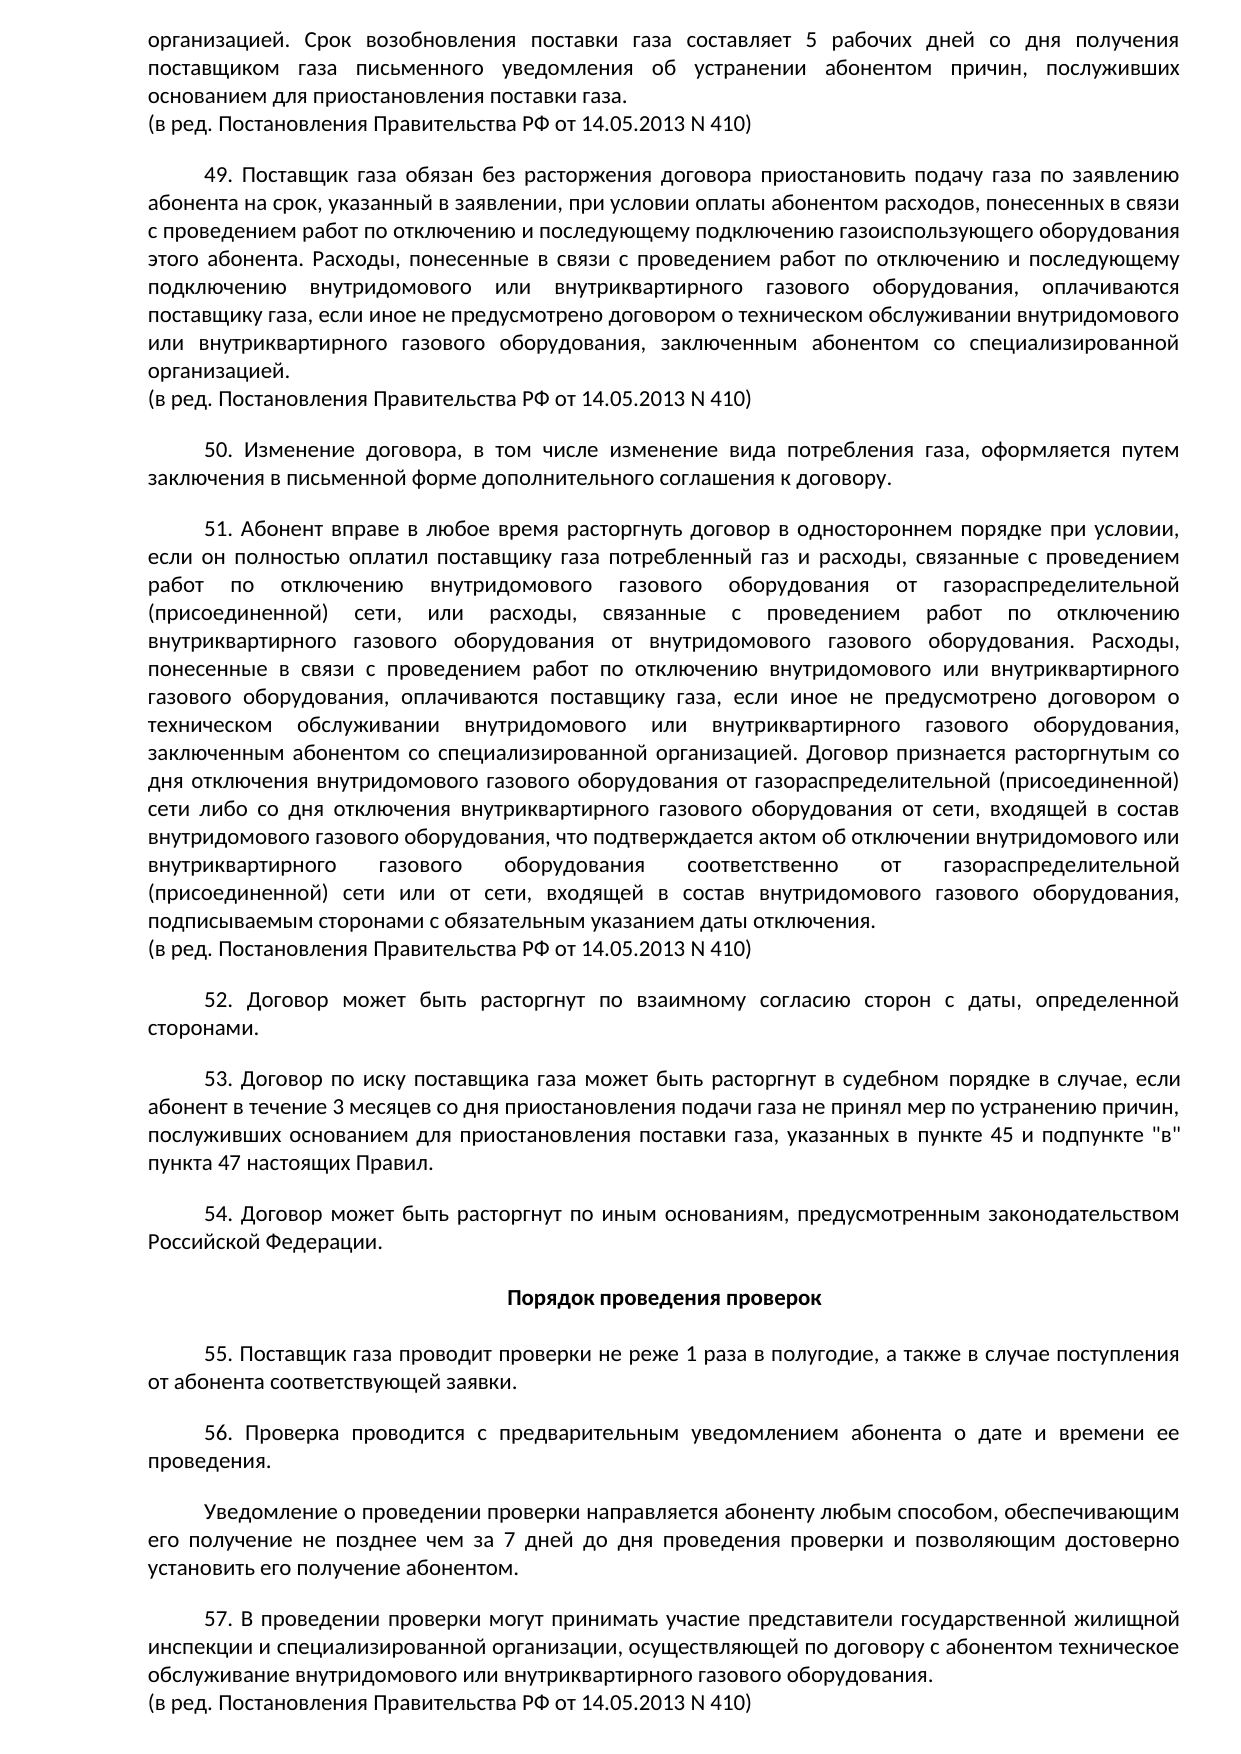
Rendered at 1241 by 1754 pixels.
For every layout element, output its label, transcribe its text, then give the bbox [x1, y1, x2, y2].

text (в ред. Постановления Правительства РФ от 14.05.2013 N 410) [148, 934, 1181, 962]
text 52. Договор может быть расторгнут по взаимному согласию сторон с даты, определенной сторонами. [148, 985, 1181, 1041]
text (в ред. Постановления Правительства РФ от 14.05.2013 N 410) [148, 109, 1181, 137]
text (в ред. Постановления Правительства РФ от 14.05.2013 N 410) [148, 384, 1181, 412]
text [148, 25, 1181, 109]
text 56. Проверка проводится с предварительным уведомлением абонента о дате и времени ее проведения. [148, 1418, 1181, 1474]
text 49. Поставщик газа обязан без расторжения договора приостановить подачу газа по заявлению абонента на срок, указанный в заявлении, при условии оплаты абонентом расходов, понесенных в связи с проведением работ по отключению и последующему подключению газоиспользующего оборудования этого абонента. Расходы, понесенные в связи с проведением работ по отключению и последующему подключению внутридомового или внутриквартирного газового оборудования, оплачиваются поставщику газа, если иное не предусмотрено договором о техническом обслуживании внутридомового или внутриквартирного газового оборудования, заключенным абонентом со специализированной организацией. [148, 160, 1181, 384]
text (в ред. Постановления Правительства РФ от 14.05.2013 N 410) [148, 1688, 1181, 1716]
text 55. Поставщик газа проводит проверки не реже 1 раза в полугодие, а также в случае поступления от абонента соответствующей заявки. [148, 1339, 1181, 1395]
text 50. Изменение договора, в том числе изменение вида потребления газа, оформляется путем заключения в письменной форме дополнительного соглашения к договору. [148, 435, 1181, 491]
text 53. Договор по иску поставщика газа может быть расторгнут в судебном порядке в случае, если абонент в течение 3 месяцев со дня приостановления подачи газа не принял мер по устранению причин, послуживших основанием для приостановления поставки газа, указанных в пункте 45 и подпункте "в" пункта 47 настоящих Правил. [148, 1064, 1181, 1176]
text 57. В проведении проверки могут принимать участие представители государственной жилищной инспекции и специализированной организации, осуществляющей по договору с абонентом техническое обслуживание внутридомового или внутриквартирного газового оборудования. [148, 1604, 1181, 1688]
text 54. Договор может быть расторгнут по иным основаниям, предусмотренным законодательством Российской Федерации. [148, 1199, 1181, 1255]
text Уведомление о проведении проверки направляется абоненту любым способом, обеспечивающим его получение не позднее чем за 7 дней до дня проведения проверки и позволяющим достоверно установить его получение абонентом. [148, 1497, 1181, 1581]
title Порядок проведения проверок [148, 1283, 1181, 1311]
text 51. Абонент вправе в любое время расторгнуть договор в одностороннем порядке при условии, если он полностью оплатил поставщику газа потребленный газ и расходы, связанные с проведением работ по отключению внутридомового газового оборудования от газораспределительной (присоединенной) сети, или расходы, связанные с проведением работ по отключению внутриквартирного газового оборудования от внутридомового газового оборудования. Расходы, понесенные в связи с проведением работ по отключению внутридомового или внутриквартирного газового оборудования, оплачиваются поставщику газа, если иное не предусмотрено договором о техническом обслуживании внутридомового или внутриквартирного газового оборудования, заключенным абонентом со специализированной организацией. Договор признается расторгнутым со дня отключения внутридомового газового оборудования от газораспределительной (присоединенной) сети либо со дня отключения внутриквартирного газового оборудования от сети, входящей в состав внутридомового газового оборудования, что подтверждается актом об отключении внутридомового или внутриквартирного газового оборудования соответственно от газораспределительной (присоединенной) сети или от сети, входящей в состав внутридомового газового оборудования, подписываемым сторонами с обязательным указанием даты отключения. [148, 514, 1181, 934]
